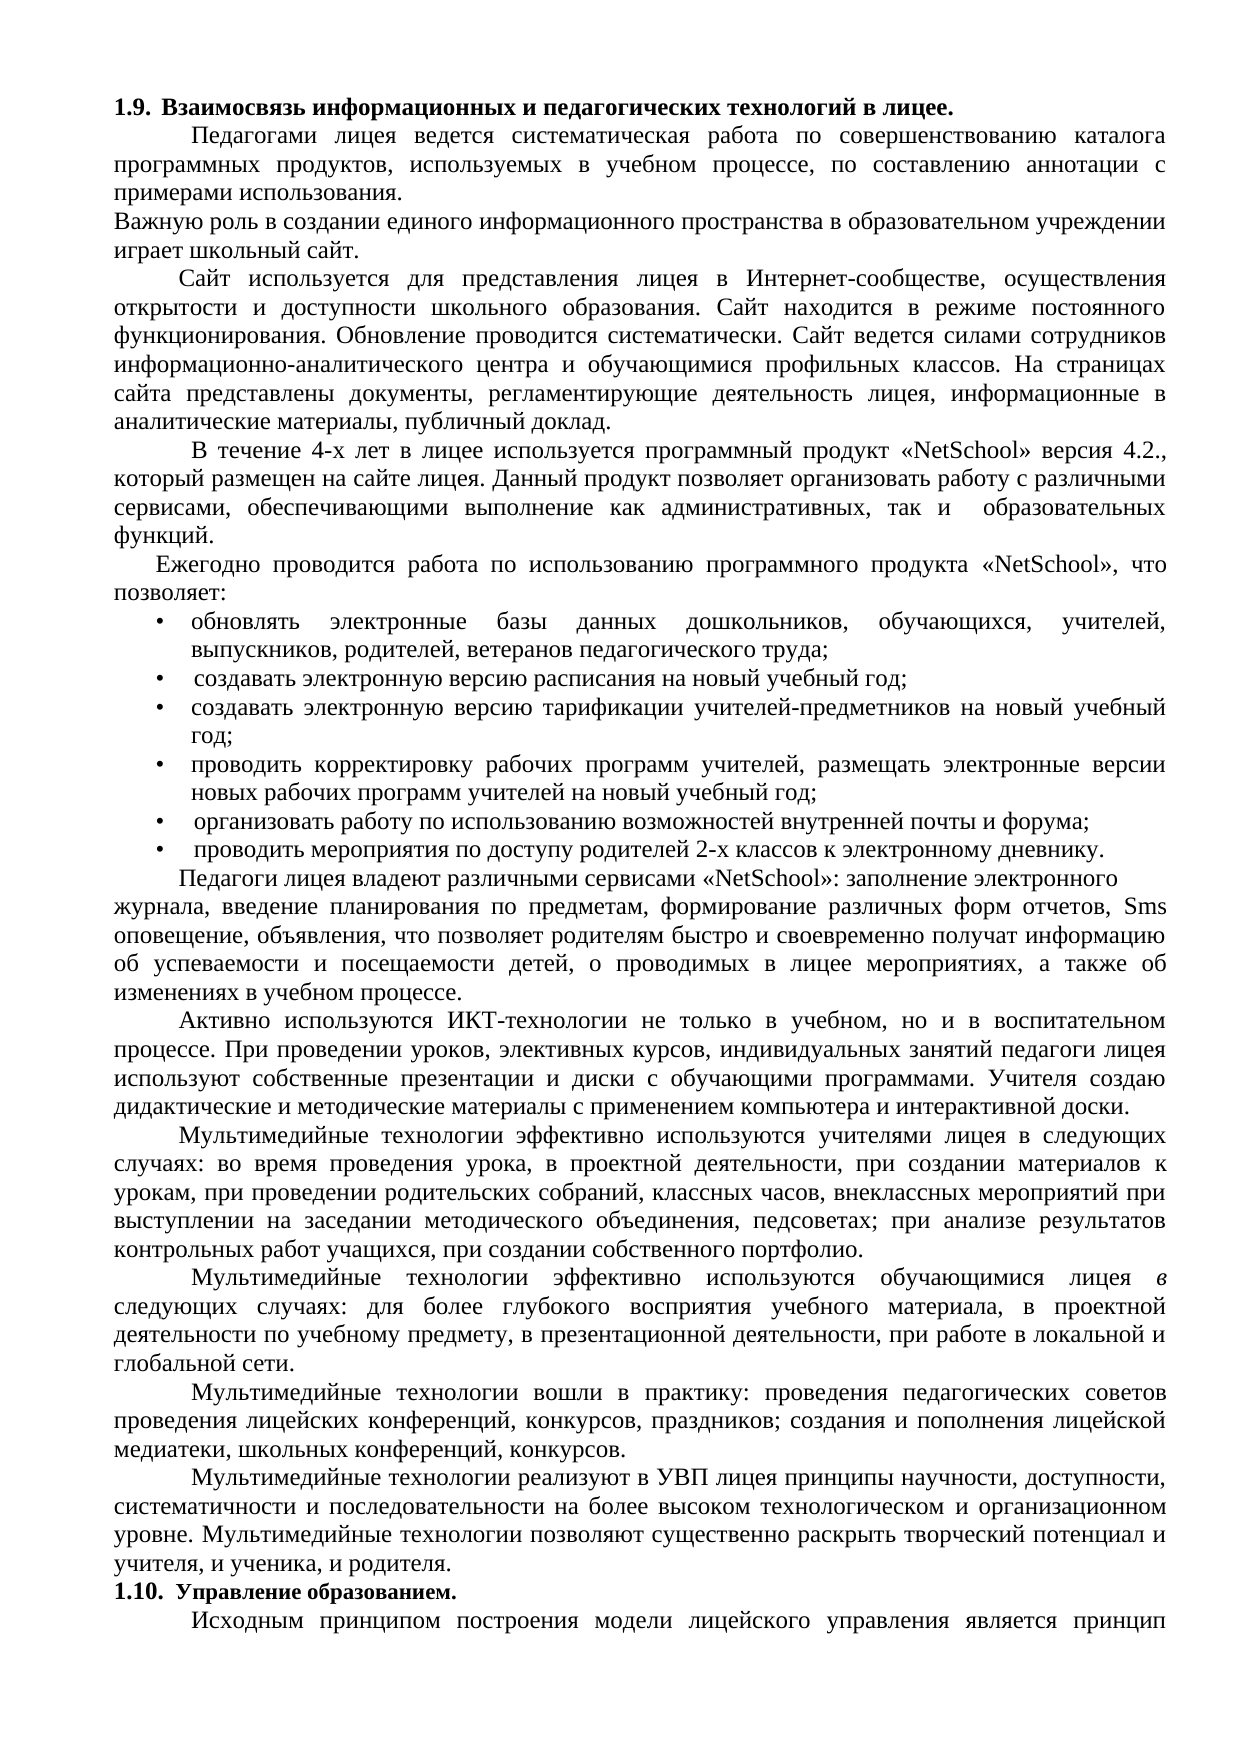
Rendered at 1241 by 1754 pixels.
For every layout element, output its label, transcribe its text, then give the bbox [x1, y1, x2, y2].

text Педагогами лицея ведется систематическая работа по совершенствованию каталога программных продуктов, используемых в учебном процессе, по составлению аннотации с примерами использования. [114, 121, 1167, 206]
list Управление образованием. [114, 1577, 1167, 1605]
text Активно используются ИКТ-технологии не только в учебном, но и в воспитательном процессе. При проведении уроков, элективных курсов, индивидуальных занятий педагоги лицея используют собственные презентации и диски с обучающими программами. Учителя создаю дидактические и методические материалы с применением компьютера и интерактивной доски. [114, 1006, 1167, 1120]
text Сайт используется для представления лицея в Интернет-сообществе, осуществления открытости и доступности школьного образования. Сайт находится в режиме постоянного функционирования. Обновление проводится систематически. Сайт ведется силами сотрудников информационно-аналитического центра и обучающимися профильных классов. На страницах сайта представлены документы, регламентирующие деятельность лицея, информационные в аналитические материалы, публичный доклад. [114, 264, 1167, 435]
text Важную роль в создании единого информационного пространства в образовательном учреждении играет школьный сайт. [114, 206, 1167, 264]
text Мультимедийные технологии реализуют в УВП лицея принципы научности, доступности, систематичности и последовательности на более высоком технологическом и организационном уровне. Мультимедийные технологии позволяют существенно раскрыть творческий потенциал и учителя, и ученика, и родителя. [114, 1463, 1167, 1577]
text журнала, введение планирования по предметам, формирование различных форм отчетов, Sms оповещение, объявления, что позволяет родителям быстро и своевременно получат информацию об успеваемости и посещаемости детей, о проводимых в лицее мероприятиях, а также об изменениях в учебном процессе. [114, 892, 1167, 1006]
text Мультимедийные технологии вошли в практику: проведения педагогических советов проведения лицейских конференций, конкурсов, праздников; создания и пополнения лицейской медиатеки, школьных конференций, конкурсов. [114, 1377, 1167, 1463]
list проводить корректировку рабочих программ учителей, размещать электронные версии новых рабочих программ учителей на новый учебный год; [155, 749, 1167, 806]
list создавать электронную версию расписания на новый учебный год; [155, 663, 1167, 692]
text Ежегодно проводится работа по использованию программного продукта «NetSchool», что позволяет: [114, 549, 1167, 606]
text В течение 4-х лет в лицее используется программный продукт «NetSchool» версия 4.2., который размещен на сайте лицея. Данный продукт позволяет организовать работу с различными сервисами, обеспечивающими выполнение как административных, так и образовательных функций. [114, 435, 1167, 549]
list обновлять электронные базы данных дошкольников, обучающихся, учителей, выпускников, родителей, ветеранов педагогического труда; [155, 606, 1167, 663]
text Мультимедийные технологии эффективно используются учителями лицея в следующих случаях: во время проведения урока, в проектной деятельности, при создании материалов к урокам, при проведении родительских собраний, классных часов, внеклассных мероприятий при выступлении на заседании методического объединения, педсоветах; при анализе результатов контрольных работ учащихся, при создании собственного портфолио. [114, 1120, 1167, 1263]
list Взаимосвязь информационных и педагогических технологий в лицее. [114, 92, 1167, 121]
text Педагоги лицея владеют различными сервисами «NetSchool»: заполнение электронного [114, 863, 1167, 892]
list проводить мероприятия по доступу родителей 2-х классов к электронному дневнику. [155, 835, 1167, 863]
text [114, 1605, 1167, 1634]
list организовать работу по использованию возможностей внутренней почты и форума; [155, 806, 1167, 835]
list создавать электронную версию тарификации учителей-предметников на новый учебный год; [155, 692, 1167, 749]
text Мультимедийные технологии эффективно используются обучающимися лицея в следующих случаях: для более глубокого восприятия учебного материала, в проектной деятельности по учебному предмету, в презентационной деятельности, при работе в локальной и глобальной сети. [114, 1263, 1167, 1377]
